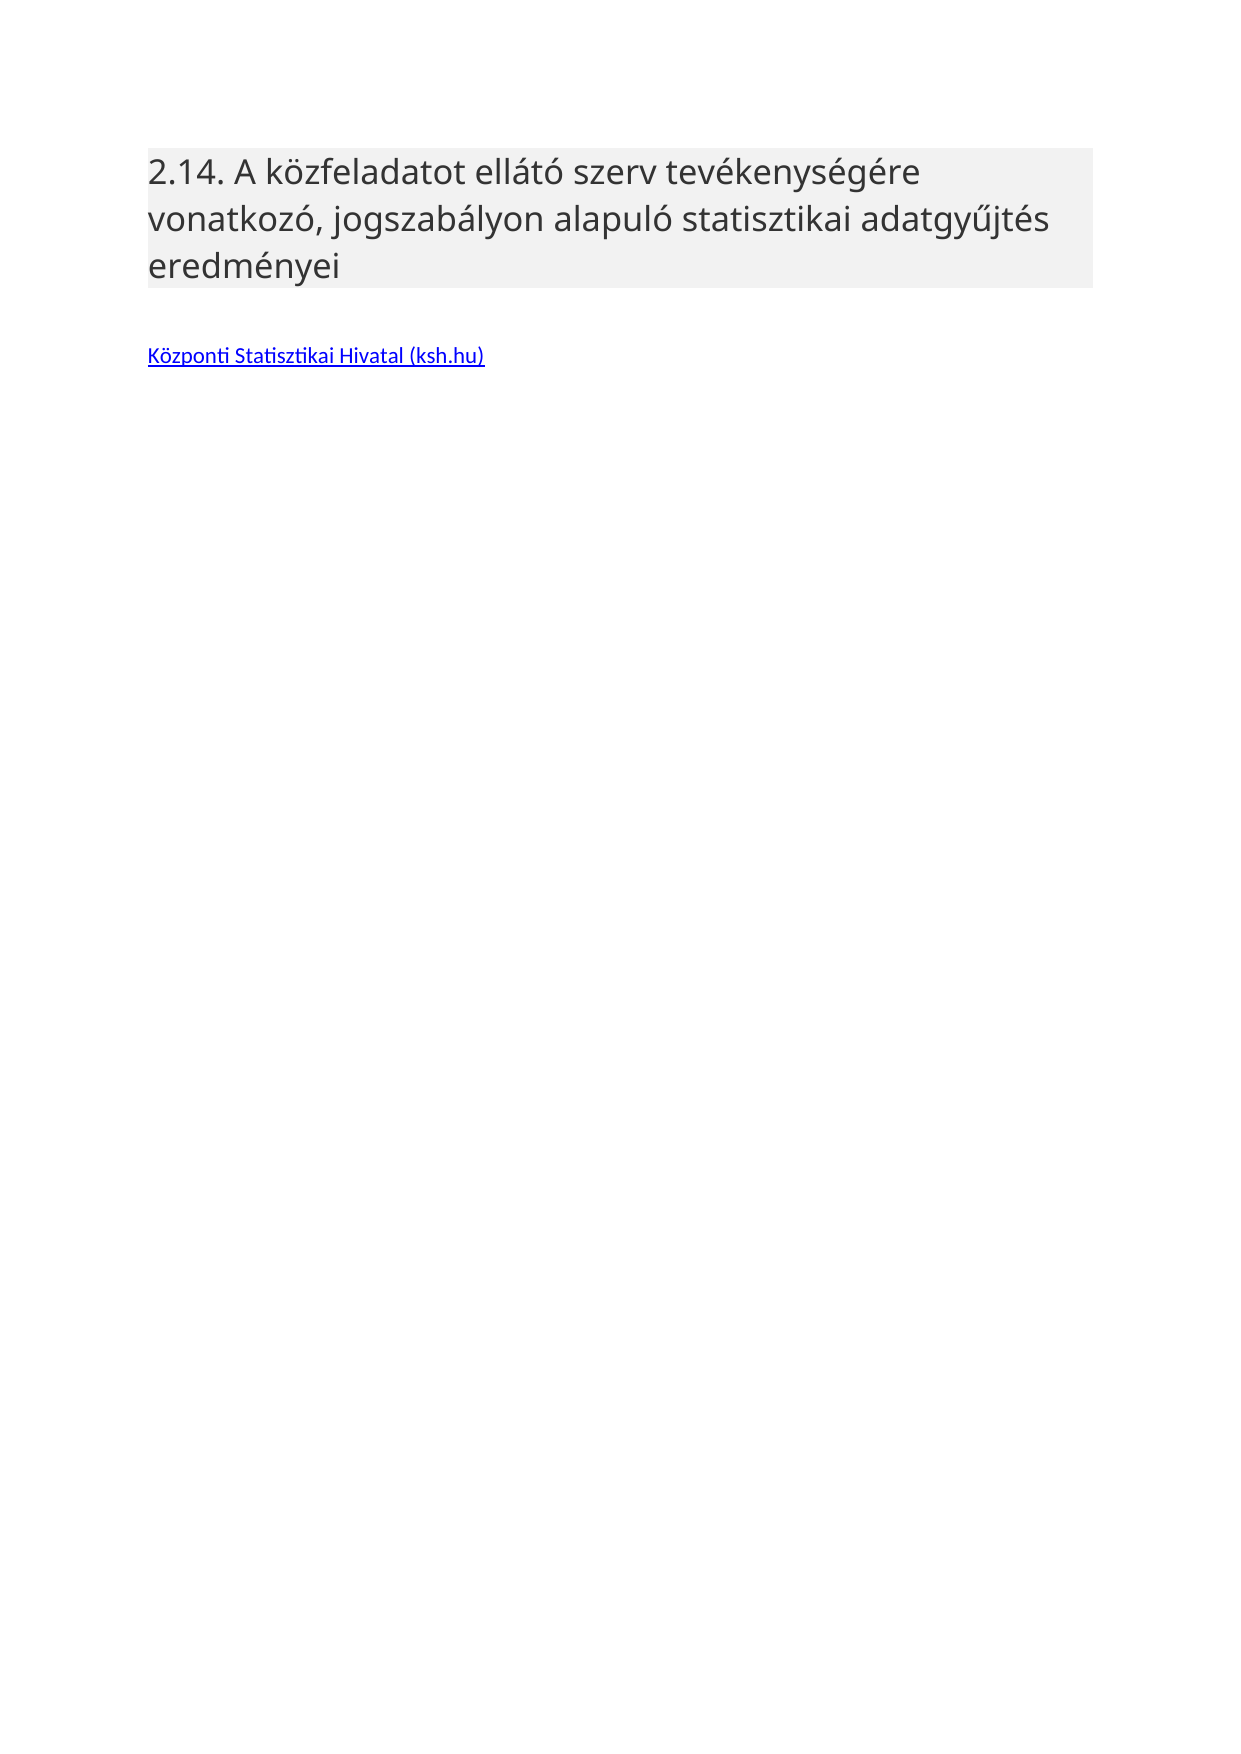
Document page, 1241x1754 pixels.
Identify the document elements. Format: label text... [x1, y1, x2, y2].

text 2.14. A közfeladatot ellátó szerv tevékenységére vonatkozó, jogszabályon alapuló statisztikai adatgyűjtés eredményei [148, 148, 1093, 288]
text Központi Statisztikai Hivatal (ksh.hu) [148, 341, 1093, 369]
